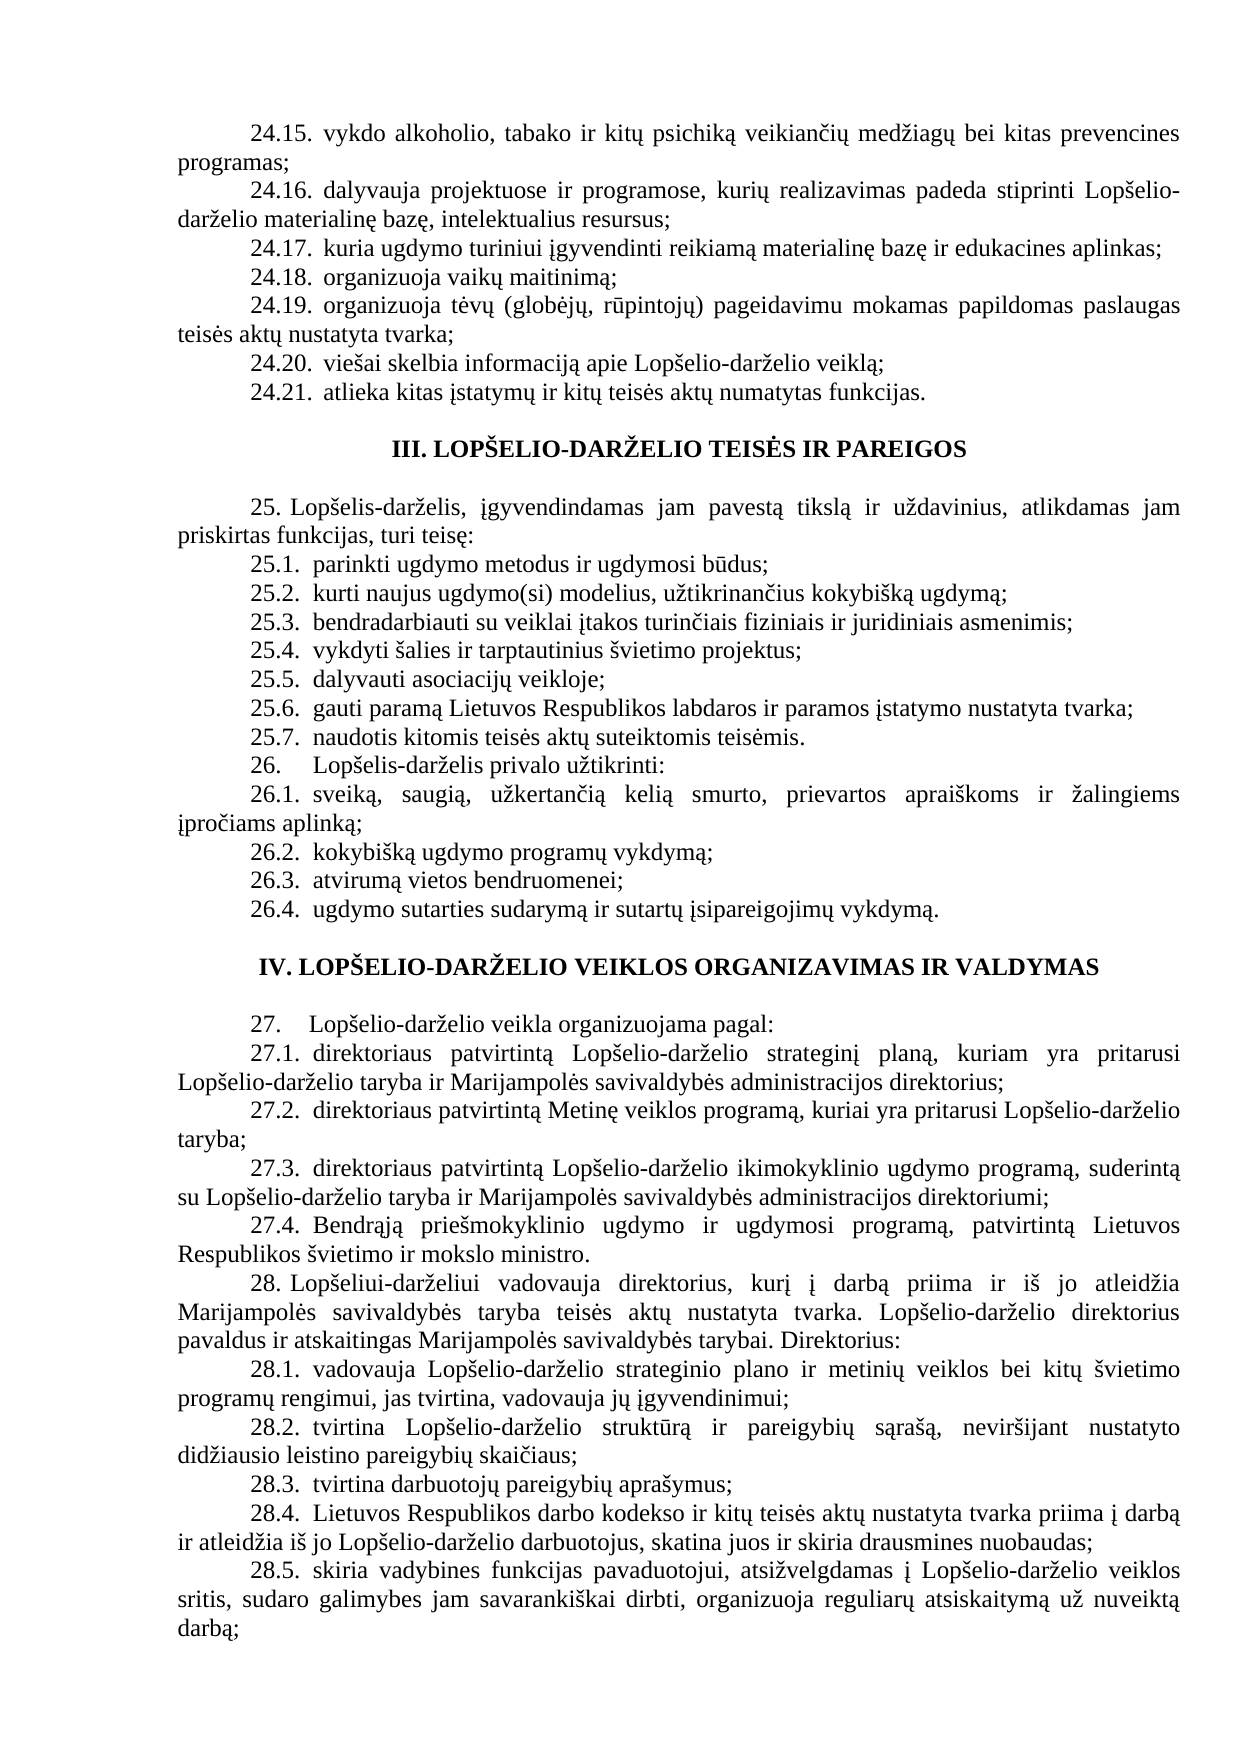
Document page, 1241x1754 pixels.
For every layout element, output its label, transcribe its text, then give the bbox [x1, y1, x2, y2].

list Lopšeliui-darželiui vadovauja direktorius, kurį į darbą priima ir iš jo atleidžia Marijampolės savivaldybės taryba teisės aktų nustatyta tvarka. Lopšelio-darželio direktorius pavaldus ir atskaitingas Marijampolės savivaldybės tarybai. Direktorius: [177, 1268, 1181, 1354]
list vadovauja Lopšelio-darželio strateginio plano ir metinių veiklos bei kitų švietimo programų rengimui, jas tvirtina, vadovauja jų įgyvendinimui; [177, 1354, 1181, 1412]
list sveiką, saugią, užkertančią kelią smurto, prievartos apraiškoms ir žalingiems įpročiams aplinką; [177, 779, 1181, 837]
list naudotis kitomis teisės aktų suteiktomis teisėmis. [177, 722, 1181, 751]
text IV. LOPŠELIO-DARŽELIO VEIKLOS ORGANIZAVIMAS IR VALDYMAS [177, 952, 1181, 981]
list direktoriaus patvirtintą Lopšelio-darželio strateginį planą, kuriam yra pritarusi Lopšelio-darželio taryba ir Marijampolės savivaldybės administracijos direktorius; [177, 1038, 1181, 1096]
list Lopšelis-darželis privalo užtikrinti: [177, 751, 1181, 779]
list ugdymo sutarties sudarymą ir sutartų įsipareigojimų vykdymą. [177, 894, 1181, 923]
text III. LOPŠELIO-DARŽELIO TEISĖS IR PAREIGOS [177, 434, 1181, 463]
list Lietuvos Respublikos darbo kodekso ir kitų teisės aktų nustatyta tvarka priima į darbą ir atleidžia iš jo Lopšelio-darželio darbuotojus, skatina juos ir skiria drausmines nuobaudas; [177, 1498, 1181, 1556]
list tvirtina darbuotojų pareigybių aprašymus; [177, 1469, 1181, 1498]
list vykdyti šalies ir tarptautinius švietimo projektus; [177, 636, 1181, 664]
list Lopšelis-darželis, įgyvendindamas jam pavestą tikslą ir uždavinius, atlikdamas jam priskirtas funkcijas, turi teisę: [177, 492, 1181, 549]
list gauti paramą Lietuvos Respublikos labdaros ir paramos įstatymo nustatyta tvarka; [177, 693, 1181, 722]
list organizuoja tėvų (globėjų, rūpintojų) pageidavimu mokamas papildomas paslaugas teisės aktų nustatyta tvarka; [177, 291, 1181, 348]
list vykdo alkoholio, tabako ir kitų psichiką veikiančių medžiagų bei kitas prevencines programas; [177, 118, 1181, 176]
list direktoriaus patvirtintą Metinę veiklos programą, kuriai yra pritarusi Lopšelio-darželio taryba; [177, 1096, 1181, 1153]
list kuria ugdymo turiniui įgyvendinti reikiamą materialinę bazę ir edukacines aplinkas; [177, 233, 1181, 262]
list kurti naujus ugdymo(si) modelius, užtikrinančius kokybišką ugdymą; [177, 578, 1181, 607]
list dalyvauti asociacijų veikloje; [177, 664, 1181, 693]
list direktoriaus patvirtintą Lopšelio-darželio ikimokyklinio ugdymo programą, suderintą su Lopšelio-darželio taryba ir Marijampolės savivaldybės administracijos direktoriumi; [177, 1153, 1181, 1211]
list tvirtina Lopšelio-darželio struktūrą ir pareigybių sąrašą, neviršijant nustatyto didžiausio leistino pareigybių skaičiaus; [177, 1412, 1181, 1469]
list Bendrąją priešmokyklinio ugdymo ir ugdymosi programą, patvirtintą Lietuvos Respublikos švietimo ir mokslo ministro. [177, 1211, 1181, 1268]
list atlieka kitas įstatymų ir kitų teisės aktų numatytas funkcijas. [177, 377, 1181, 406]
list skiria vadybines funkcijas pavaduotojui, atsižvelgdamas į Lopšelio-darželio veiklos sritis, sudaro galimybes jam savarankiškai dirbti, organizuoja reguliarų atsiskaitymą už nuveiktą darbą; [177, 1556, 1181, 1642]
list atvirumą vietos bendruomenei; [177, 866, 1181, 894]
list parinkti ugdymo metodus ir ugdymosi būdus; [177, 549, 1181, 578]
list bendradarbiauti su veiklai įtakos turinčiais fiziniais ir juridiniais asmenimis; [177, 607, 1181, 636]
list Lopšelio-darželio veikla organizuojama pagal: [177, 1009, 1181, 1038]
list kokybišką ugdymo programų vykdymą; [177, 837, 1181, 866]
list organizuoja vaikų maitinimą; [177, 262, 1181, 291]
list dalyvauja projektuose ir programose, kurių realizavimas padeda stiprinti Lopšelio-darželio materialinę bazę, intelektualius resursus; [177, 176, 1181, 233]
list viešai skelbia informaciją apie Lopšelio-darželio veiklą; [177, 348, 1181, 377]
